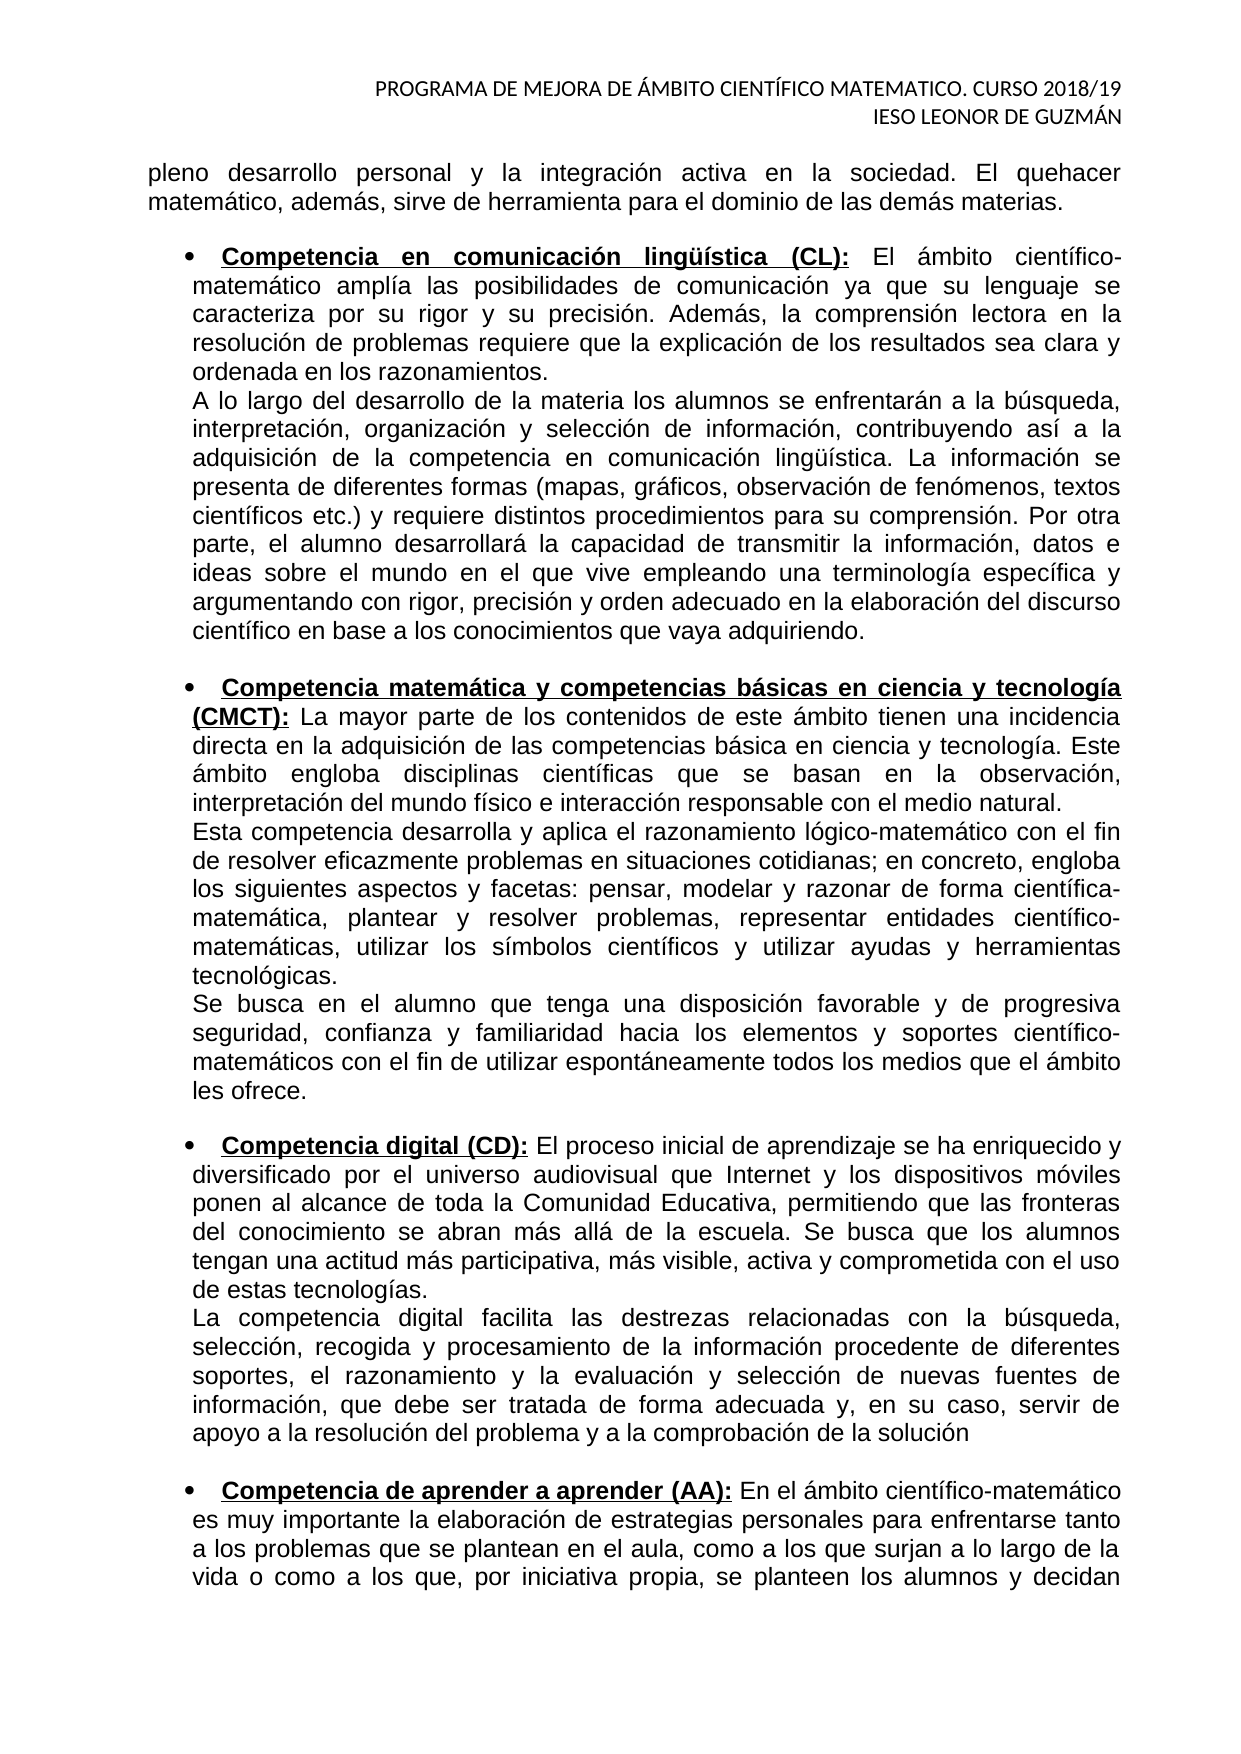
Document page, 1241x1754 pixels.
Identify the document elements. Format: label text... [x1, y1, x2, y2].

list La competencia digital facilita las destrezas relacionadas con la búsqueda, selección, recogida y procesamiento de la información procedente de diferentes soportes, el razonamiento y la evaluación y selección de nuevas fuentes de información, que debe ser tratada de forma adecuada y, en su caso, servir de apoyo a la resolución del problema y a la comprobación de la solución [192, 1303, 1122, 1447]
list Se busca en el alumno que tenga una disposición favorable y de progresiva seguridad, confianza y familiaridad hacia los elementos y soportes científico-matemáticos con el fin de utilizar espontáneamente todos los medios que el ámbito les ofrece. [192, 989, 1122, 1104]
list Competencia matemática y competencias básicas en ciencia y tecnología (CMCT): La mayor parte de los contenidos de este ámbito tienen una incidencia directa en la adquisición de las competencias básica en ciencia y tecnología. Este ámbito engloba disciplinas científicas que se basan en la observación, interpretación del mundo físico e interacción responsable con el medio natural. [185, 673, 1122, 817]
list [185, 1476, 1122, 1591]
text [148, 158, 1122, 215]
list Competencia en comunicación lingüística (CL): El ámbito científico-matemático amplía las posibilidades de comunicación ya que su lenguaje se caracteriza por su rigor y su precisión. Además, la comprensión lectora en la resolución de problemas requiere que la explicación de los resultados sea clara y ordenada en los razonamientos. [185, 242, 1122, 386]
list A lo largo del desarrollo de la materia los alumnos se enfrentarán a la búsqueda, interpretación, organización y selección de información, contribuyendo así a la adquisición de la competencia en comunicación lingüística. La información se presenta de diferentes formas (mapas, gráficos, observación de fenómenos, textos científicos etc.) y requiere distintos procedimientos para su comprensión. Por otra parte, el alumno desarrollará la capacidad de transmitir la información, datos e ideas sobre el mundo en el que vive empleando una terminología específica y argumentando con rigor, precisión y orden adecuado en la elaboración del discurso científico en base a los conocimientos que vaya adquiriendo. [192, 386, 1122, 644]
list Esta competencia desarrolla y aplica el razonamiento lógico-matemático con el fin de resolver eficazmente problemas en situaciones cotidianas; en concreto, engloba los siguientes aspectos y facetas: pensar, modelar y razonar de forma científica-matemática, plantear y resolver problemas, representar entidades científico-matemáticas, utilizar los símbolos científicos y utilizar ayudas y herramientas tecnológicas. [192, 817, 1122, 989]
list Competencia digital (CD): El proceso inicial de aprendizaje se ha enriquecido y diversificado por el universo audiovisual que Internet y los dispositivos móviles ponen al alcance de toda la Comunidad Educativa, permitiendo que las fronteras del conocimiento se abran más allá de la escuela. Se busca que los alumnos tengan una actitud más participativa, más visible, activa y comprometida con el uso de estas tecnologías. [185, 1131, 1122, 1303]
